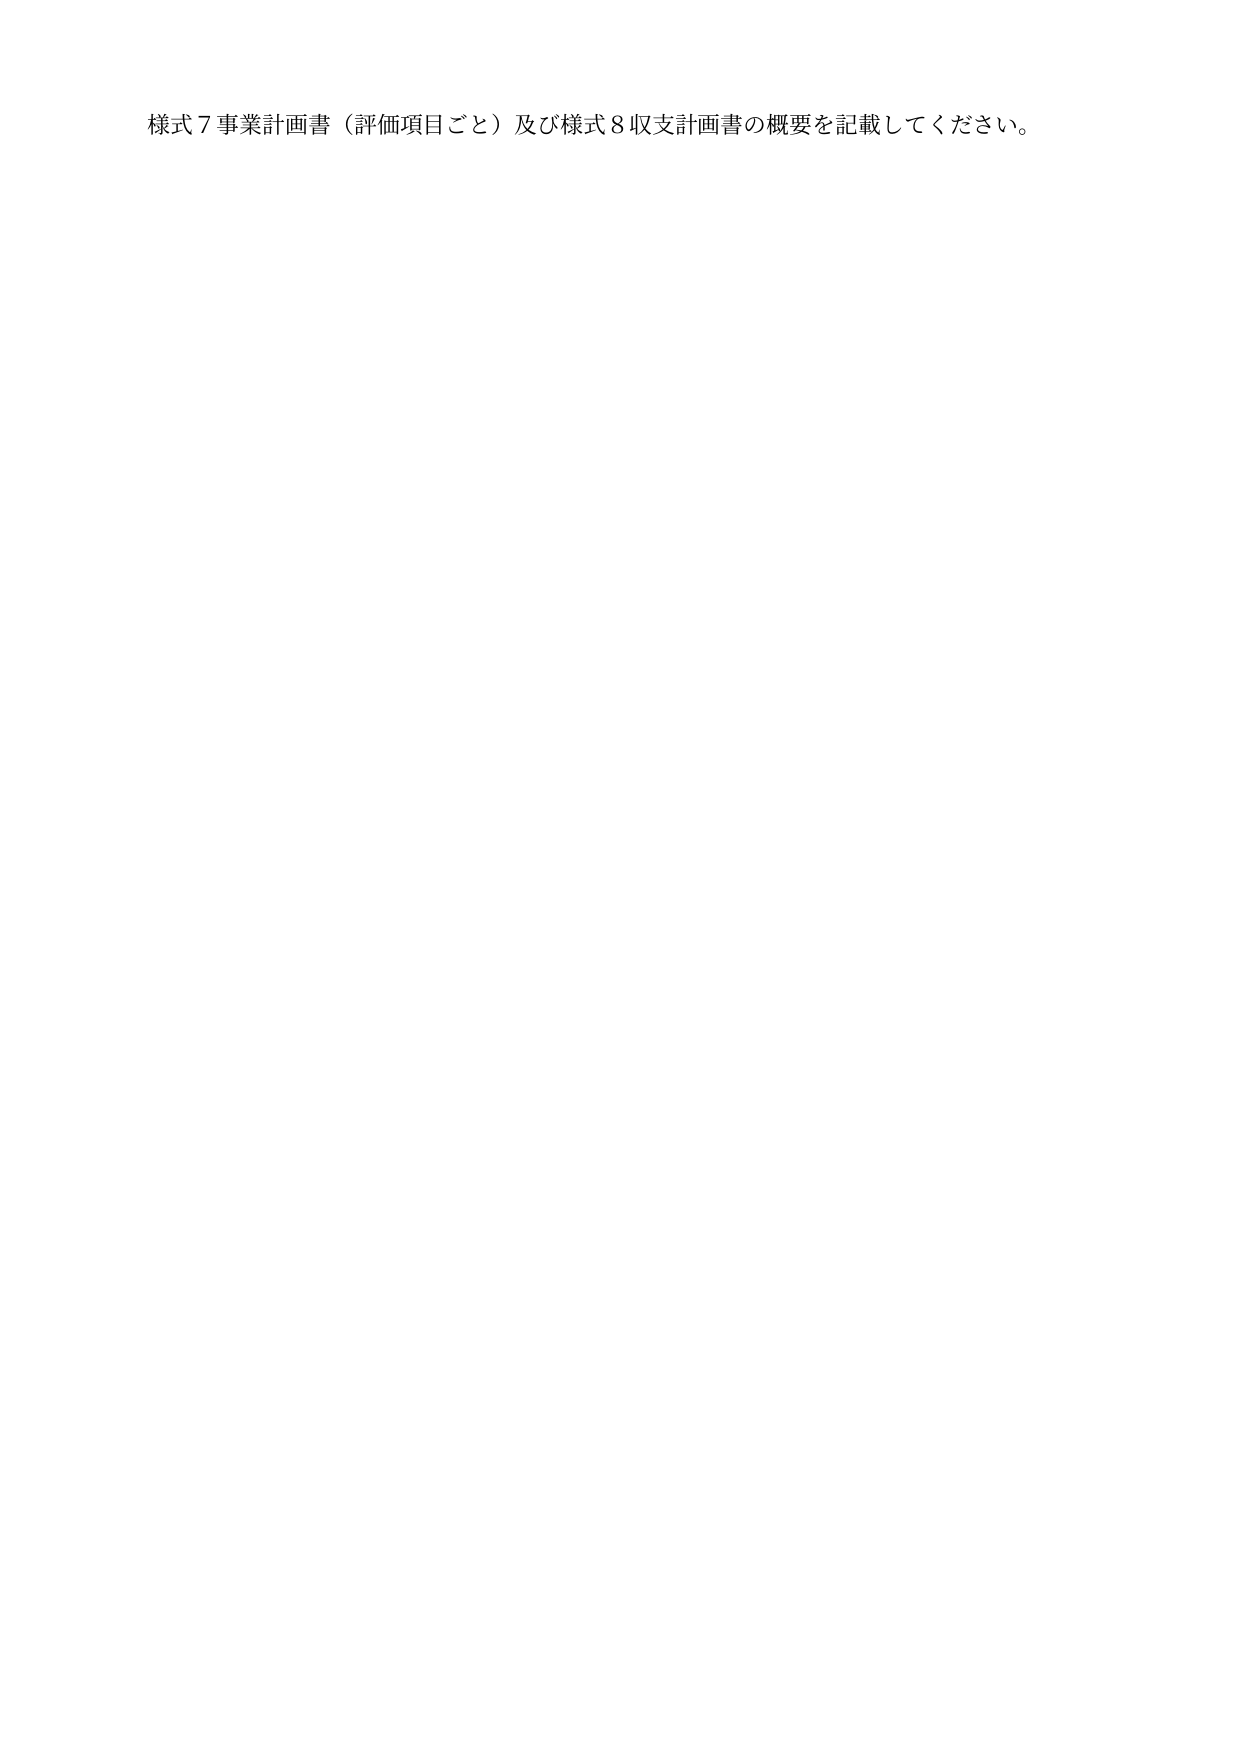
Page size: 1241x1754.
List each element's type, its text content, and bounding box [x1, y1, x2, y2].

text 様式７事業計画書（評価項目ごと）及び様式８収支計画書の概要を記載してください。 [148, 105, 1152, 142]
